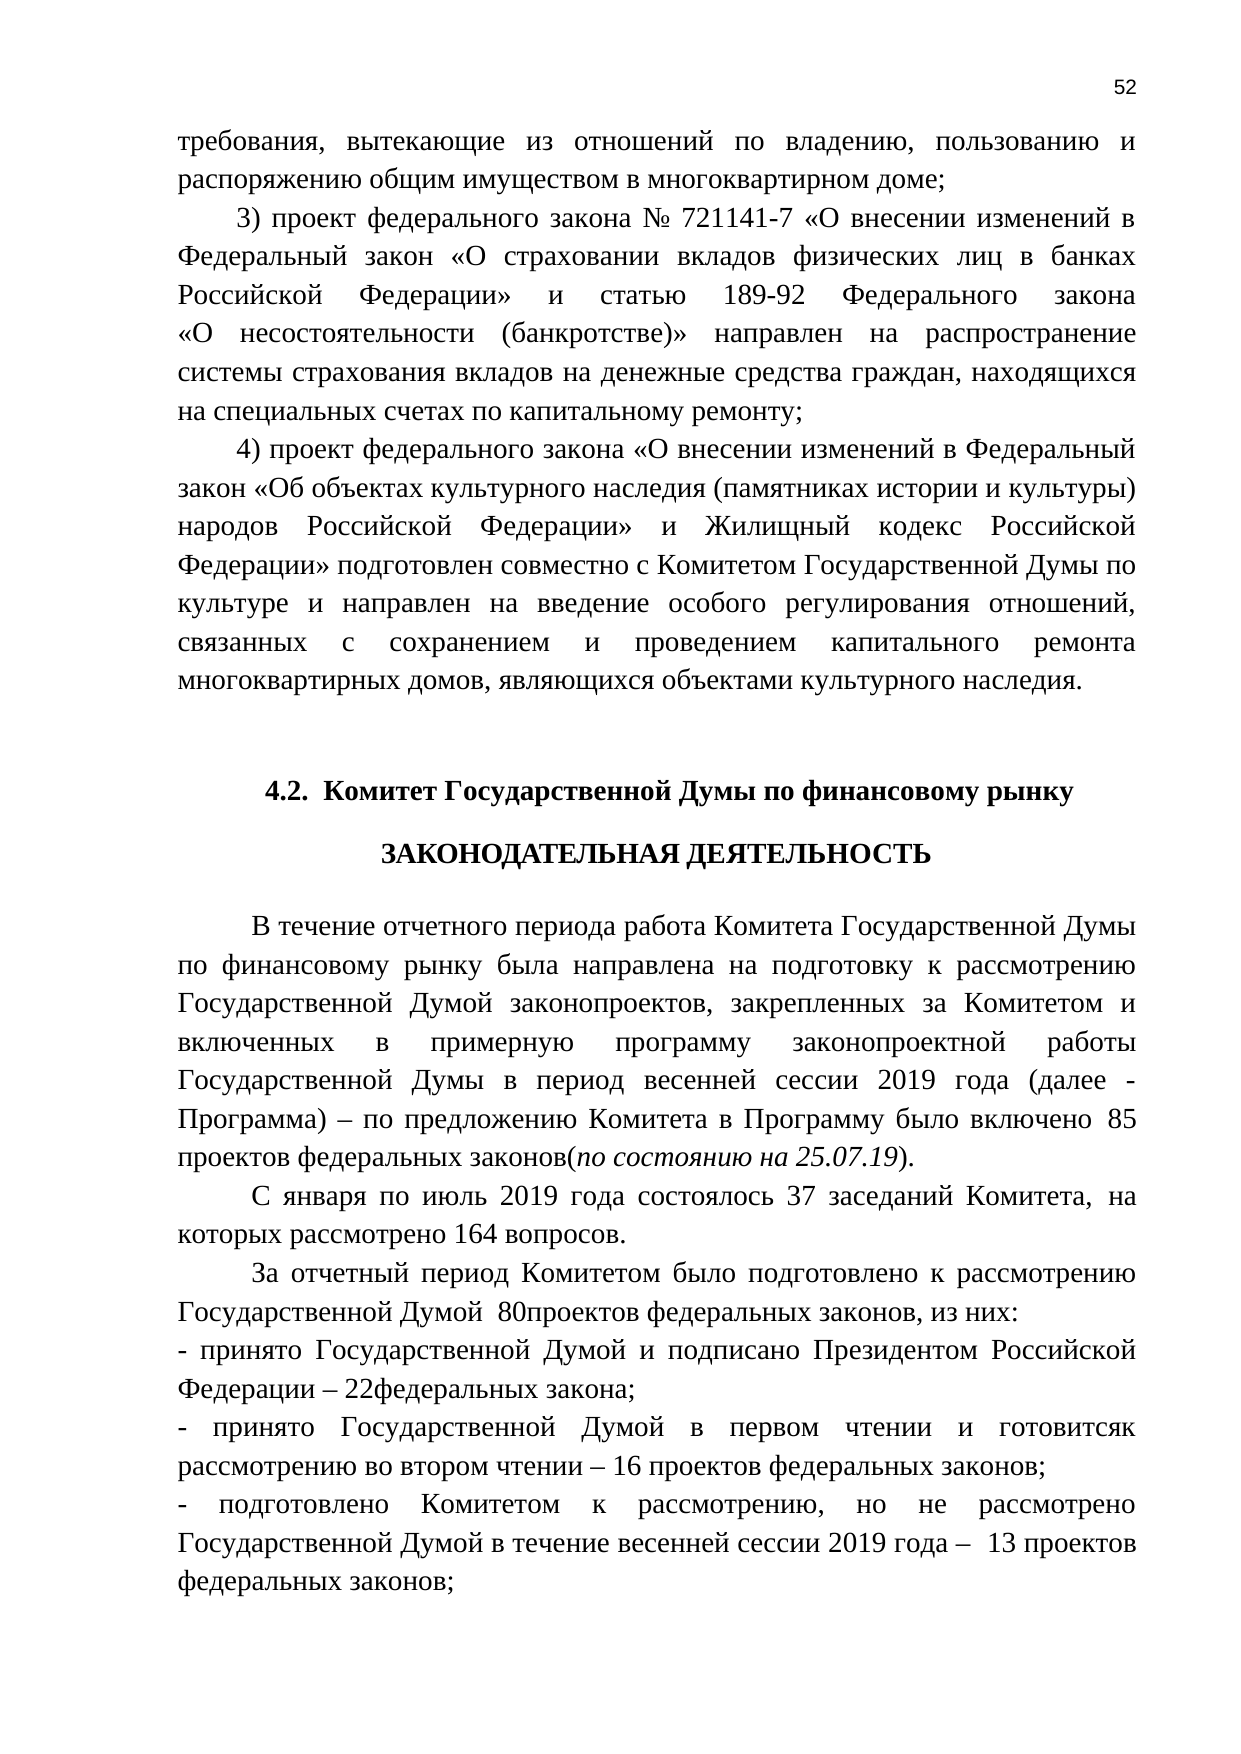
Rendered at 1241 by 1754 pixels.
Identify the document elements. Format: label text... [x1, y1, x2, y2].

text В течение отчетного периода работа Комитета Государственной Думы по финансовому рынку была направлена на подготовку к рассмотрению Государственной Думой законопроектов, закрепленных за Комитетом и включенных в примерную программу законопроектной работы Государственной Думы в период весенней сессии 2019 года (далее - Программа) – по предложению Комитета в Программу было включено 85 проектов федеральных законов(по состоянию на 25.07.19). [177, 908, 1137, 1173]
text - подготовлено Комитетом к рассмотрению, но не рассмотрено Государственной Думой в течение весенней сессии 2019 года – 13 проектов федеральных законов; [177, 1486, 1137, 1597]
text C января по июль 2019 года состоялось 37 заседаний Комитета, на которых рассмотрено 164 вопросов. [177, 1178, 1137, 1250]
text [177, 123, 1137, 195]
text 4) проект федерального закона «О внесении изменений в Федеральный закон «Об объектах культурного наследия (памятниках истории и культуры) народов Российской Федерации» и Жилищный кодекс Российской Федерации» подготовлен совместно с Комитетом Государственной Думы по культуре и направлен на введение особого регулирования отношений, связанных с сохранением и проведением капитального ремонта многоквартирных домов, являющихся объектами культурного наследия. [177, 431, 1137, 696]
text За отчетный период Комитетом было подготовлено к рассмотрению Государственной Думой 80проектов федеральных законов, из них: [177, 1255, 1137, 1327]
subtitle ЗАКОНОДАТЕЛЬНАЯ ДЕЯТЕЛЬНОСТЬ [177, 836, 1137, 870]
text - принято Государственной Думой и подписано Президентом Российской Федерации – 22федеральных закона; [177, 1332, 1137, 1404]
text 3) проект федерального закона № 721141-7 «О внесении изменений в Федеральный закон «О страховании вкладов физических лиц в банках Российской Федерации» и статью 189-92 Федерального закона «О несостоятельности (банкротстве)» направлен на распространение системы страхования вкладов на денежные средства граждан, находящихся на специальных счетах по капитальному ремонту; [177, 200, 1137, 426]
text - принято Государственной Думой в первом чтении и готовитсяк рассмотрению во втором чтении – 16 проектов федеральных законов; [177, 1409, 1137, 1481]
text 4.2. Комитет Государственной Думы по финансовому рынку [177, 773, 1137, 806]
